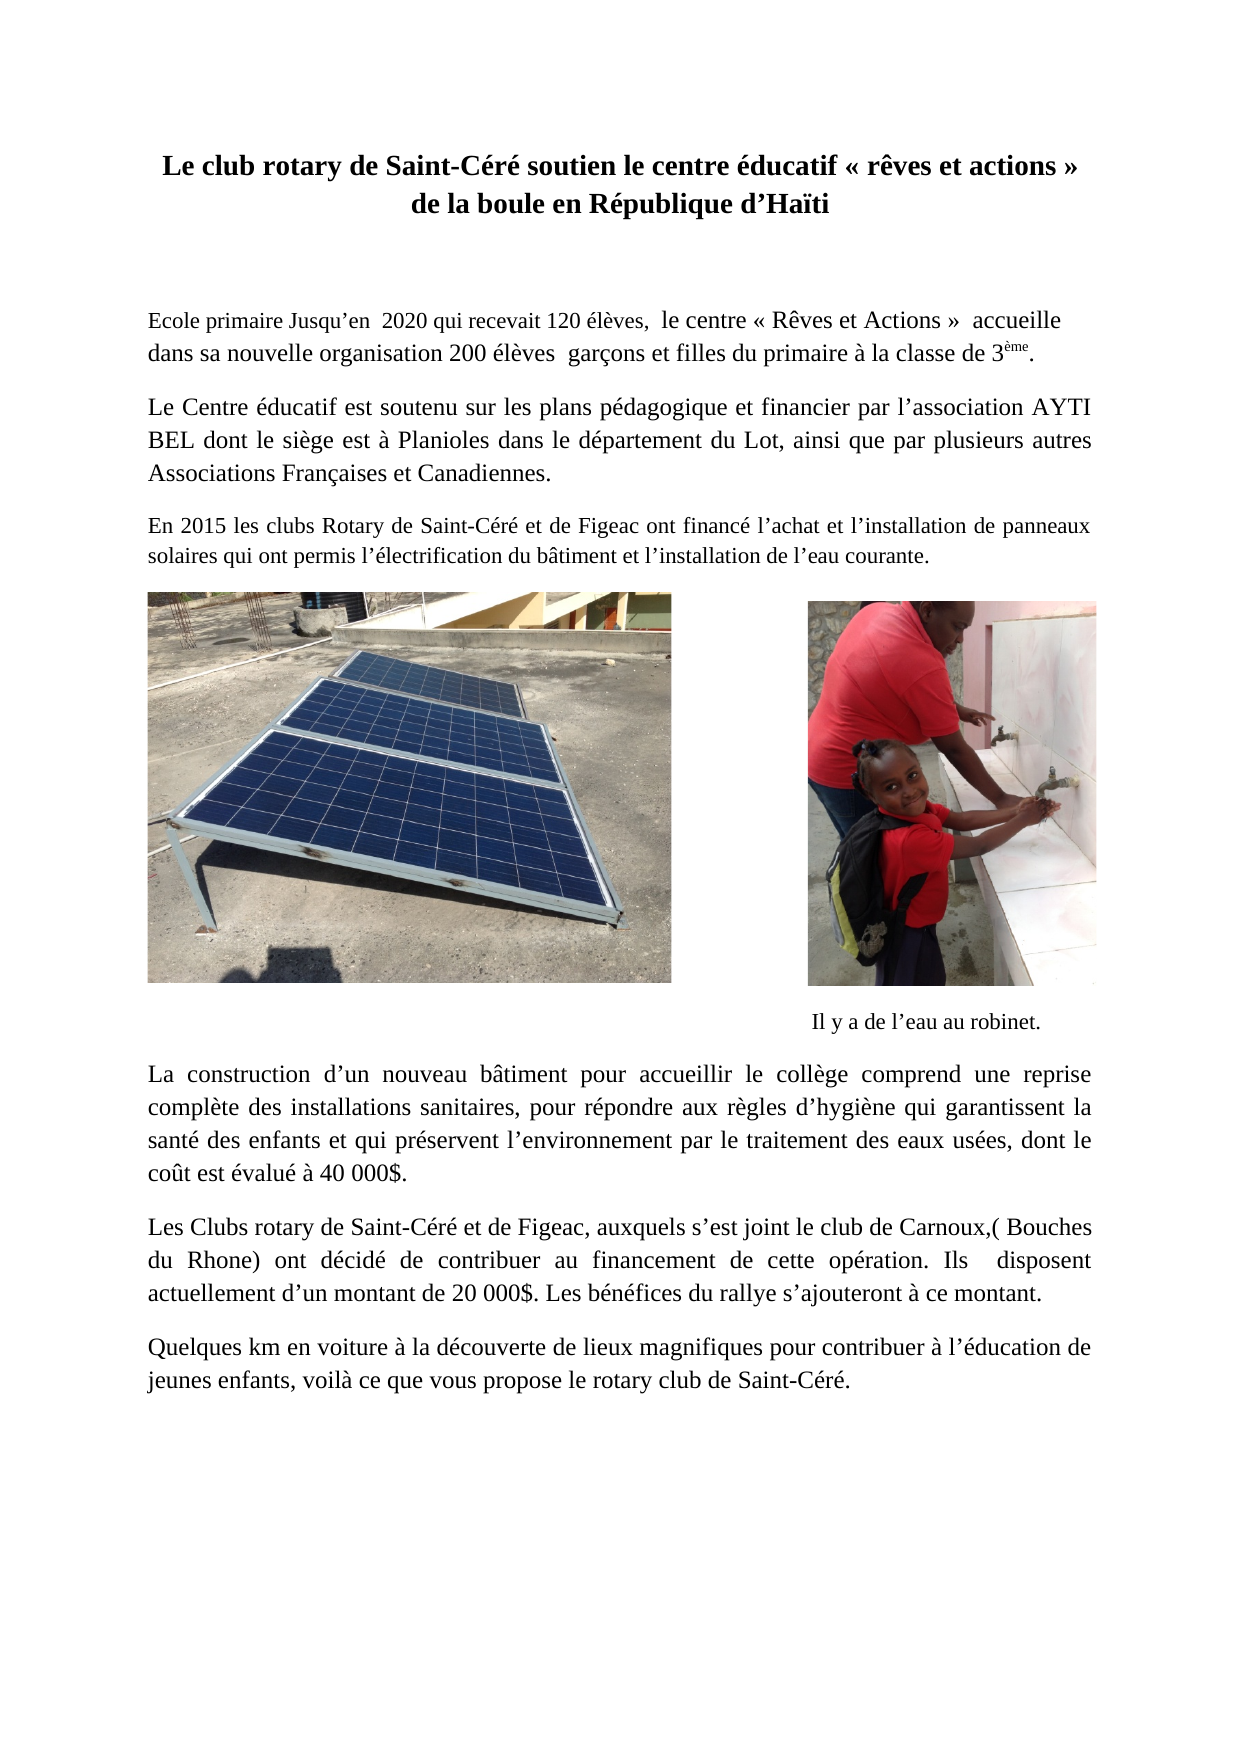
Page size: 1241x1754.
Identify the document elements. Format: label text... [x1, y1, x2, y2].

text En 2015 les clubs Rotary de Saint-Céré et de Figeac ont financé l’achat et l’installation de panneaux solaires qui ont permis l’électrification du bâtiment et l’installation de l’eau courante. [148, 512, 1093, 568]
text Le Centre éducatif est soutenu sur les plans pédagogique et financier par l’association AYTI BEL dont le siège est à Planioles dans le département du Lot, ainsi que par plusieurs autres Associations Françaises et Canadiennes. [148, 392, 1093, 487]
text Il y a de l’eau au robinet. [148, 1008, 1093, 1034]
text Les Clubs rotary de Saint-Céré et de Figeac, auxquels s’est joint le club de Carnoux,( Bouches du Rhone) ont décidé de contribuer au financement de cette opération. Ils disposent actuellement d’un montant de 20 000$. Les bénéfices du rallye s’ajouteront à ce montant. [148, 1212, 1093, 1307]
text La construction d’un nouveau bâtiment pour accueillir le collège comprend une reprise complète des installations sanitaires, pour répondre aux règles d’hygiène qui garantissent la santé des enfants et qui préservent l’environnement par le traitement des eaux usées, dont le coût est évalué à 40 000$. [148, 1059, 1093, 1187]
text Ecole primaire Jusqu’en 2020 qui recevait 120 élèves, le centre « Rêves et Actions » accueille dans sa nouvelle organisation 200 élèves garçons et filles du primaire à la classe de 3ème. [148, 305, 1093, 367]
picture [807, 601, 1097, 986]
picture [147, 592, 672, 983]
text Quelques km en voiture à la découverte de lieux magnifiques pour contribuer à l’éducation de jeunes enfants, voilà ce que vous propose le rotary club de Saint-Céré. [148, 1332, 1093, 1393]
text Le club rotary de Saint-Céré soutien le centre éducatif « rêves et actions » de la boule en République d’Haïti [148, 148, 1093, 220]
